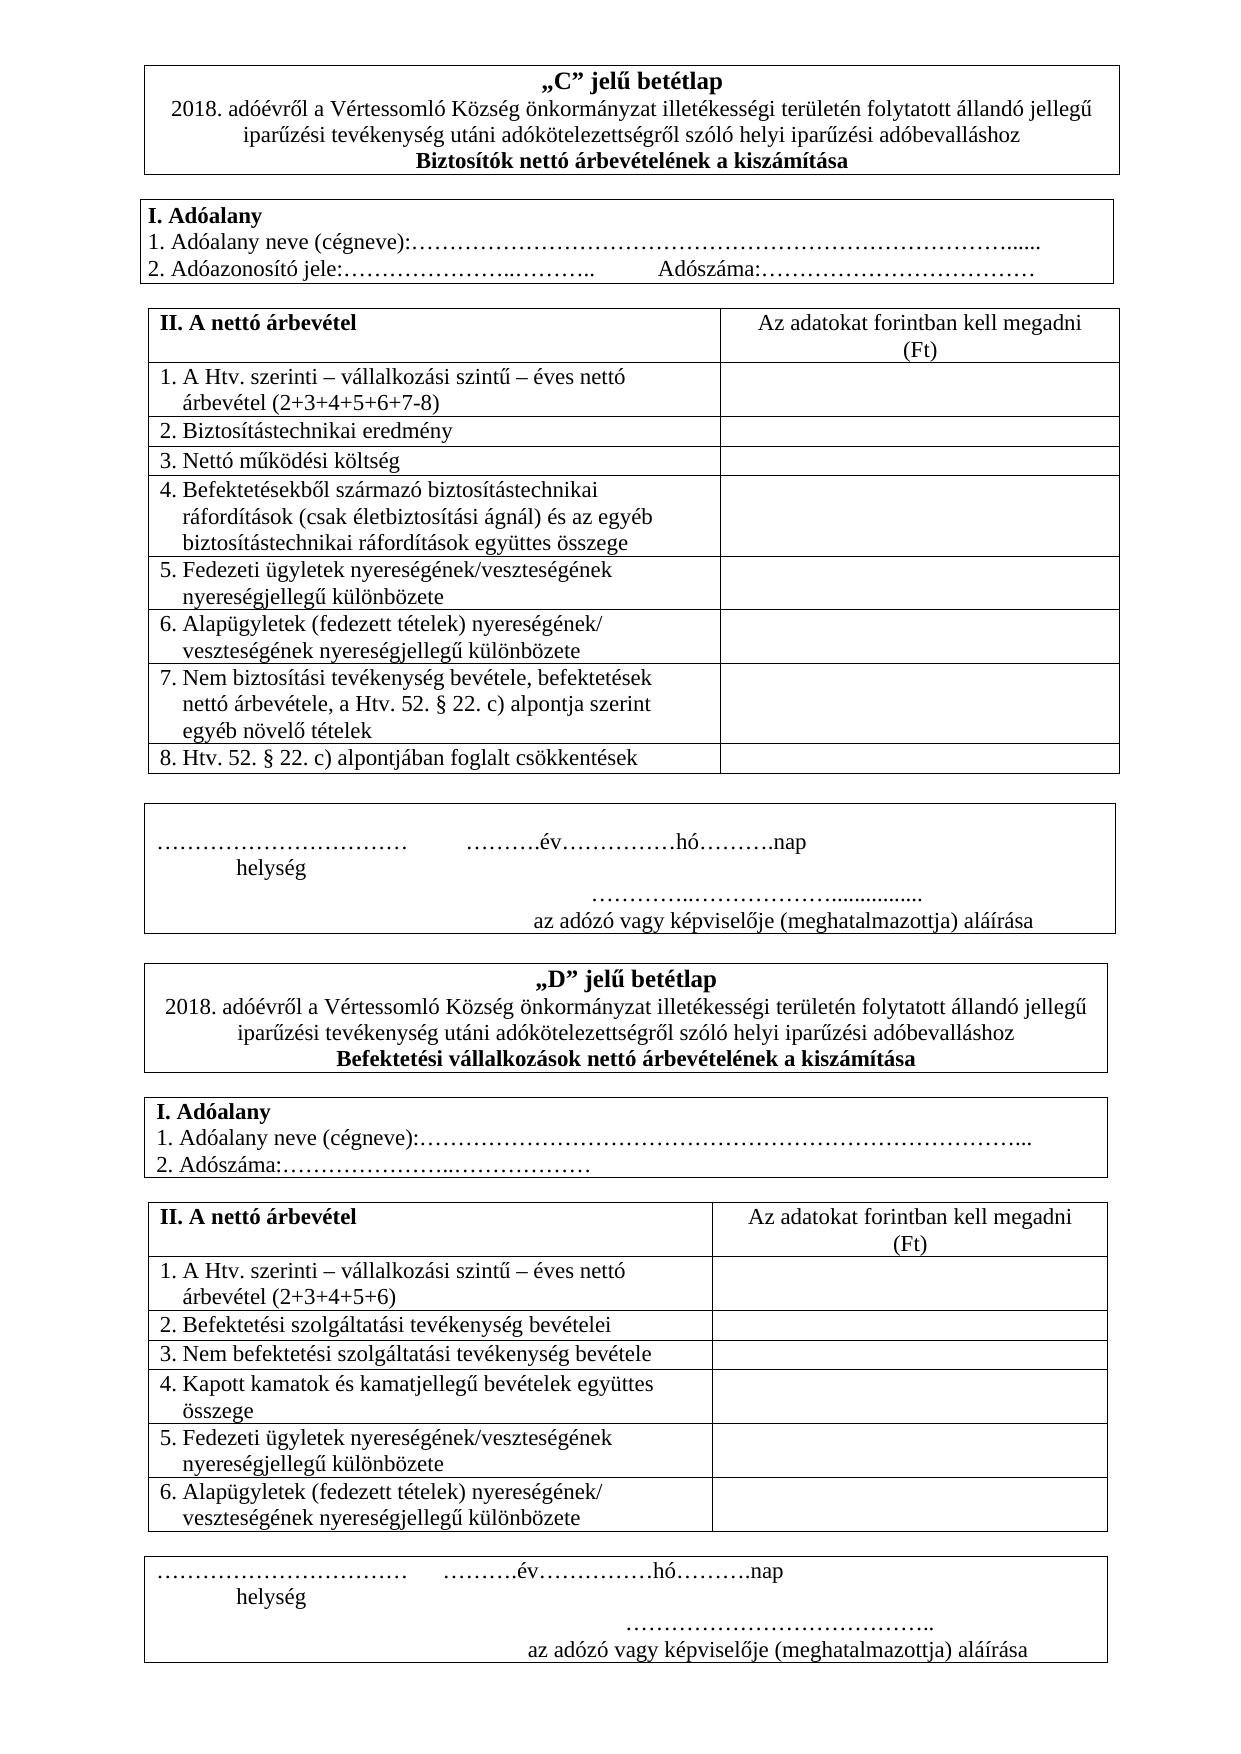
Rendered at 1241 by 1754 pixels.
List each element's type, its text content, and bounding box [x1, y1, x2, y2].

table_cell [713, 1370, 1107, 1423]
table_cell [721, 363, 1119, 416]
table_cell [721, 557, 1119, 609]
table_cell 4. Befektetésekből származó biztosítástechnikai ráfordítások (csak életbiztosítási ágnál) és az egyéb biztosítástechnikai ráfordítások együttes összege [149, 476, 720, 556]
table_cell 2. Befektetési szolgáltatási tevékenység bevételei [149, 1311, 712, 1339]
table_cell [721, 476, 1119, 556]
table_header Az adatokat forintban kell megadni (Ft) [721, 309, 1119, 362]
table_header Az adatokat forintban kell megadni (Ft) [713, 1203, 1107, 1256]
table_cell [721, 664, 1119, 743]
table_header II. A nettó árbevétel [149, 309, 720, 362]
table_header „C” jelű betétlap 2018. adóévről a Vértessomló Község önkormányzat illetékességi területén folytatott állandó jellegű iparűzési tevékenység utáni adókötelezettségről szóló helyi iparűzési adóbevalláshoz Biztosítók nettó árbevételének a kiszámítása [145, 66, 1119, 174]
table_header …………………………… ……….év……………hó……….nap helység …………..………………................ az adózó vagy képviselője (meghatalmazottja) aláírása [145, 804, 1115, 933]
table_header I. Adóalany 1. Adóalany neve (cégneve):……………………………………………………………………... 2. Adószáma:…………………..……………… [145, 1098, 1107, 1177]
table_cell [713, 1424, 1107, 1477]
table_header „D” jelű betétlap 2018. adóévről a Vértessomló Község önkormányzat illetékességi területén folytatott állandó jellegű iparűzési tevékenység utáni adókötelezettségről szóló helyi iparűzési adóbevalláshoz Befektetési vállalkozások nettó árbevételének a kiszámítása [145, 964, 1107, 1072]
table_cell 7. Nem biztosítási tevékenység bevétele, befektetések nettó árbevétele, a Htv. 52. § 22. c) alpontja szerint egyéb növelő tételek [149, 664, 720, 743]
text 1. Adóalany neve (cégneve):……………………………………………………………………...... [148, 228, 1092, 252]
table_cell 6. Alapügyletek (fedezett tételek) nyereségének/ veszteségének nyereségjellegű különbözete [149, 610, 720, 663]
table_cell 3. Nem befektetési szolgáltatási tevékenység bevétele [149, 1341, 712, 1369]
table_cell 6. Alapügyletek (fedezett tételek) nyereségének/ veszteségének nyereségjellegű különbözete [149, 1478, 712, 1531]
table_cell [721, 417, 1119, 446]
table_cell Htv. szerinti – vállalkozási szintű – éves nettó árbevétel (2+3+4+5+6) [149, 1257, 712, 1310]
table_cell [713, 1478, 1107, 1531]
table_cell Htv. szerinti – vállalkozási szintű – éves nettó árbevétel (2+3+4+5+6+7-8) [149, 363, 720, 416]
table_cell [721, 447, 1119, 475]
table_header II. A nettó árbevétel [149, 1203, 712, 1256]
table_cell 4. Kapott kamatok és kamatjellegű bevételek együttes összege [149, 1370, 712, 1423]
table_header …………………………… ……….év……………hó……….nap helység ………………………………….. az adózó vagy képviselője (meghatalmazottja) aláírása [145, 1557, 1107, 1662]
text I. Adóalany [141, 200, 1113, 228]
table_cell 5. Fedezeti ügyletek nyereségének/veszteségének nyereségjellegű különbözete [149, 557, 720, 609]
table_cell [713, 1341, 1107, 1369]
table_cell [721, 744, 1119, 773]
table_cell 2. Biztosítástechnikai eredmény [149, 417, 720, 446]
table_cell [713, 1257, 1107, 1310]
table_cell 5. Fedezeti ügyletek nyereségének/veszteségének nyereségjellegű különbözete [149, 1424, 712, 1477]
table_cell [713, 1311, 1107, 1339]
table_cell 3. Nettó működési költség [149, 447, 720, 475]
table_cell 8. Htv. 52. § 22. c) alpontjában foglalt csökkentések [149, 744, 720, 773]
text 2. Adóazonosító jele:…………………..……….. Adószáma:……………………………… [141, 252, 1113, 283]
table_cell [721, 610, 1119, 663]
